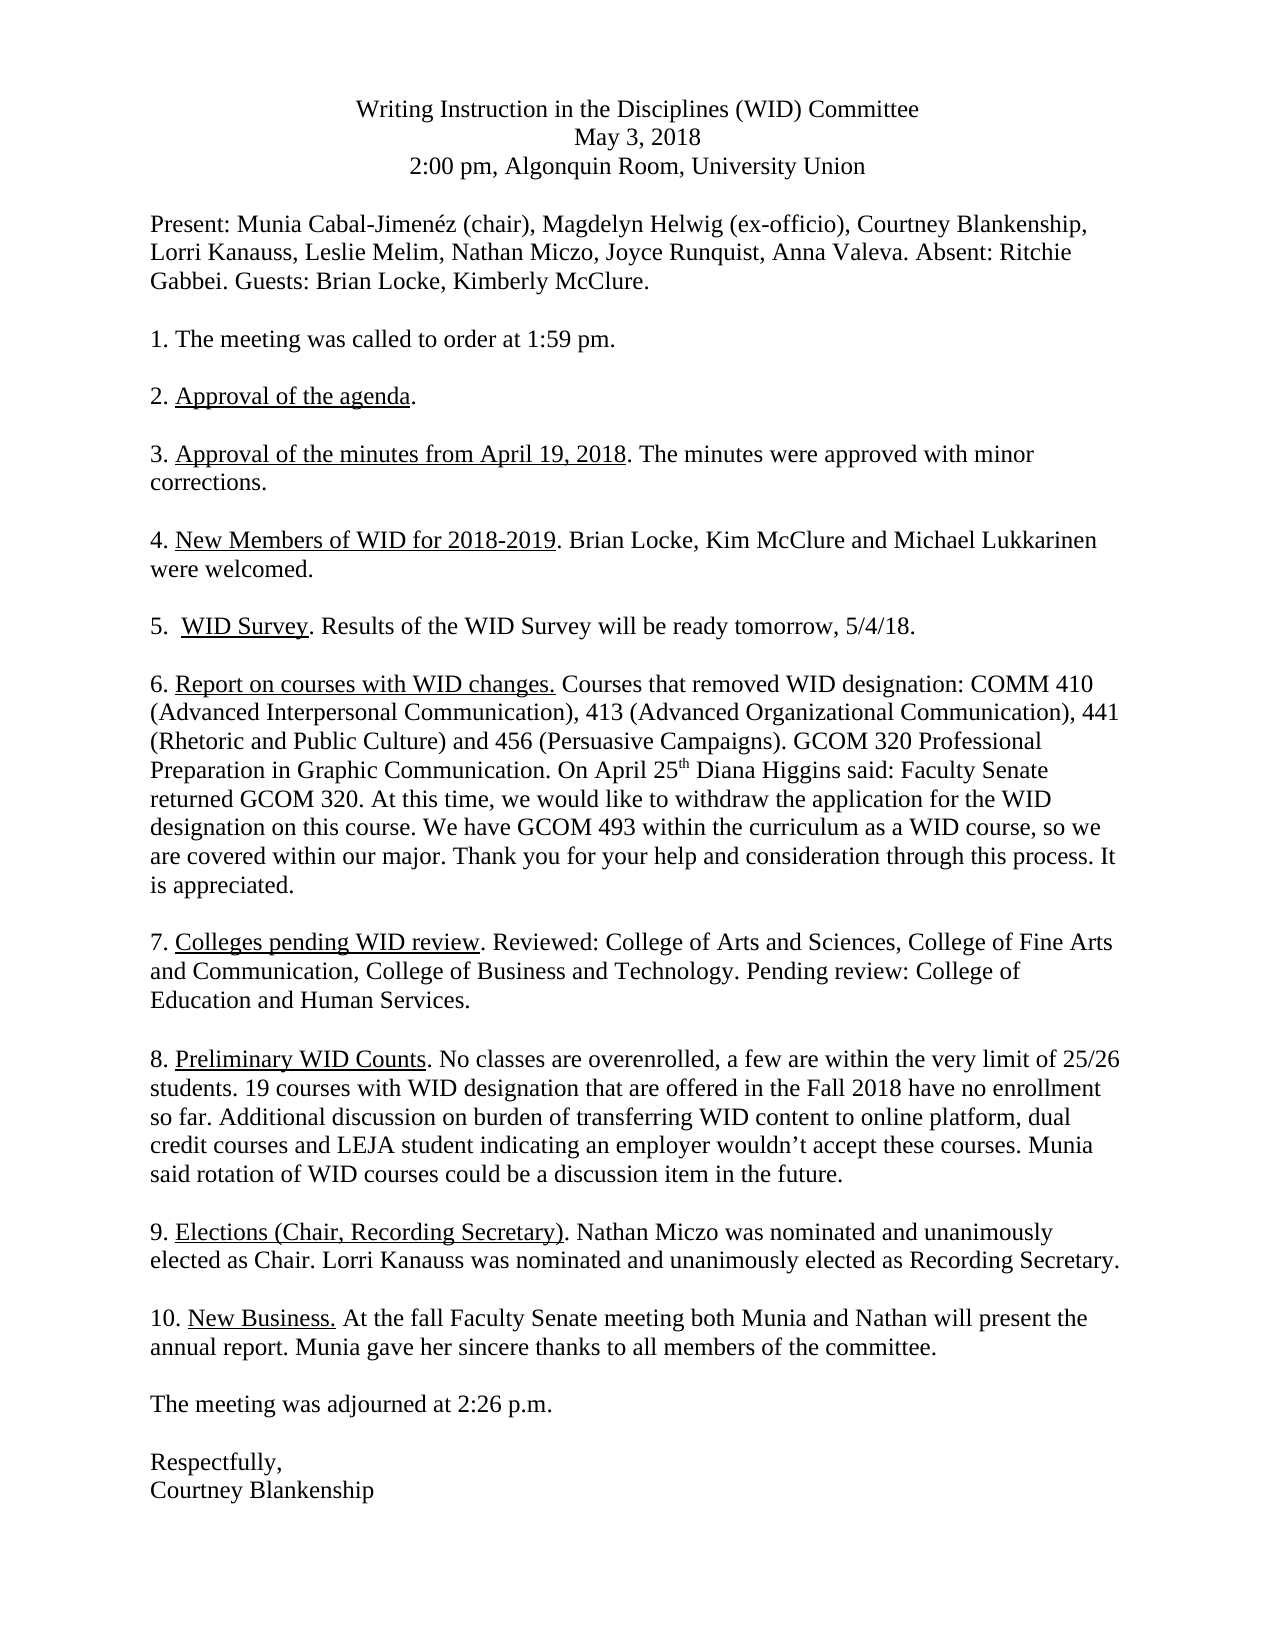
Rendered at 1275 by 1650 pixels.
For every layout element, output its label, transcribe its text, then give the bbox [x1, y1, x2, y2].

text 2. Approval of the agenda. [150, 381, 1125, 410]
text 9. Elections (Chair, Recording Secretary). Nathan Miczo was nominated and unanimously elected as Chair. Lorri Kanauss was nominated and unanimously elected as Recording Secretary. [150, 1217, 1125, 1274]
text The meeting was adjourned at 2:26 p.m. [150, 1389, 1125, 1418]
text 5. WID Survey. Results of the WID Survey will be ready tomorrow, 5/4/18. [150, 611, 1125, 640]
text Present: Munia Cabal-Jimenéz (chair), Magdelyn Helwig (ex-officio), Courtney Blankenship, Lorri Kanauss, Leslie Melim, Nathan Miczo, Joyce Runquist, Anna Valeva. Absent: Ritchie Gabbei. Guests: Brian Locke, Kimberly McClure. [150, 209, 1125, 295]
text Respectfully, [150, 1447, 1125, 1476]
text Writing Instruction in the Disciplines (WID) Committee [150, 94, 1125, 122]
text Courtney Blankenship [150, 1476, 1125, 1504]
text 7. Colleges pending WID review. Reviewed: College of Arts and Sciences, College of Fine Arts and Communication, College of Business and Technology. Pending review: College of Education and Human Services. [150, 927, 1125, 1014]
text 2:00 pm, Algonquin Room, University Union [150, 151, 1125, 180]
text May 3, 2018 [150, 122, 1125, 151]
text 6. Report on courses with WID changes. Courses that removed WID designation: COMM 410 (Advanced Interpersonal Communication), 413 (Advanced Organizational Communication), 441 (Rhetoric and Public Culture) and 456 (Persuasive Campaigns). GCOM 320 Professional Preparation in Graphic Communication. On April 25th Diana Higgins said: Faculty Senate returned GCOM 320. At this time, we would like to withdraw the application for the WID designation on this course. We have GCOM 493 within the curriculum as a WID course, so we are covered within our major. Thank you for your help and consideration through this process. It is appreciated. [150, 669, 1125, 899]
text 3. Approval of the minutes from April 19, 2018. The minutes were approved with minor corrections. [150, 439, 1125, 496]
text 10. New Business. At the fall Faculty Senate meeting both Munia and Nathan will present the annual report. Munia gave her sincere thanks to all members of the committee. [150, 1303, 1125, 1361]
text 8. Preliminary WID Counts. No classes are overenrolled, a few are within the very limit of 25/26 students. 19 courses with WID designation that are offered in the Fall 2018 have no enrollment so far. Additional discussion on burden of transferring WID content to online platform, dual credit courses and LEJA student indicating an employer wouldn’t accept these courses. Munia said rotation of WID courses could be a discussion item in the future. [150, 1044, 1125, 1188]
text 1. The meeting was called to order at 1:59 pm. [150, 324, 1125, 352]
text 4. New Members of WID for 2018-2019. Brian Locke, Kim McClure and Michael Lukkarinen were welcomed. [150, 525, 1125, 582]
